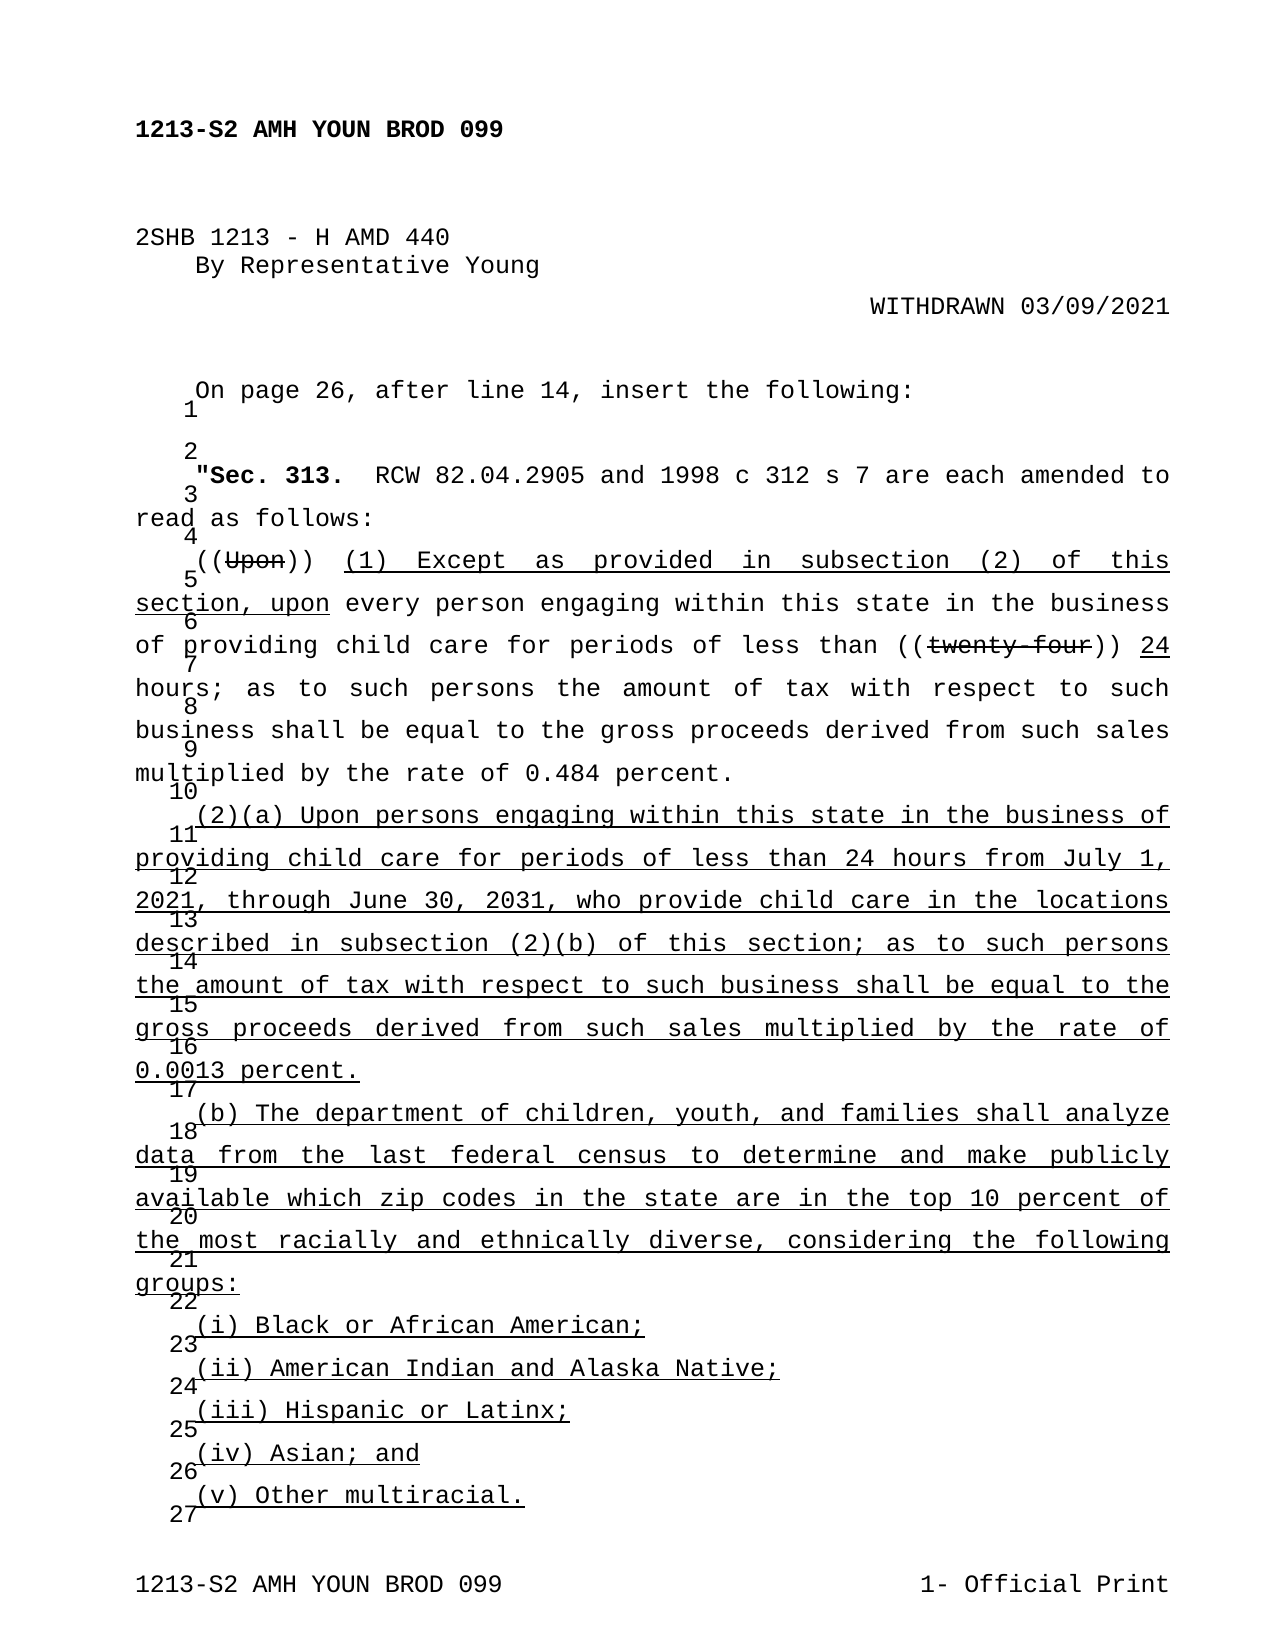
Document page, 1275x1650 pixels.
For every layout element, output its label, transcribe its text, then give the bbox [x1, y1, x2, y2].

text (ii) American Indian and Alaska Native; [135, 1342, 1170, 1385]
text (v) Other multiracial. [135, 1470, 1170, 1512]
text (2)(a) Upon persons engaging within this state in the business of providing child care for periods of less than 24 hours from July 1, 2021, through June 30, 2031, who provide child care in the locations described in subsection (2)(b) of this section; as to such persons the amount of tax with respect to such business shall be equal to the gross proceeds derived from such sales multiplied by the rate of 0.0013 percent. [135, 998, 1170, 1039]
text (b) The department of children, youth, and families shall analyze data from the last federal census to determine and make publicly available which zip codes in the state are in the top 10 percent of the most racially and ethnically diverse, considering the following groups: [135, 1210, 1170, 1251]
text (iii) Hispanic or Latinx; [135, 1385, 1170, 1427]
text On page 26, after line 14, insert the following: [135, 365, 1170, 407]
text - [135, 224, 1170, 252]
text (2)(a) Upon persons engaging within this state in the business of providing child care for periods of less than 24 hours from July 1, 2021, through June 30, 2031, who provide child care in the locations described in subsection (2)(b) of this section; as to such persons the amount of tax with respect to such business shall be equal to the gross proceeds derived from such sales multiplied by the rate of 0.0013 percent. [135, 1040, 1170, 1087]
text (b) The department of children, youth, and families shall analyze data from the last federal census to determine and make publicly available which zip codes in the state are in the top 10 percent of the most racially and ethnically diverse, considering the following groups: [135, 1253, 1170, 1300]
text (b) The department of children, youth, and families shall analyze data from the last federal census to determine and make publicly available which zip codes in the state are in the top 10 percent of the most racially and ethnically diverse, considering the following groups: [135, 1087, 1170, 1166]
text ((Upon)) (1) Except as provided in subsection (2) of this section, upon every person engaging within this state in the business of providing child care for periods of less than ((twenty-four)) 24 hours; as to such persons the amount of tax with respect to such business shall be equal to the gross proceeds derived from such sales multiplied by the rate of 0.484 percent. [135, 535, 1170, 790]
text (iv) Asian; and [135, 1427, 1170, 1470]
text (b) The department of children, youth, and families shall analyze data from the last federal census to determine and make publicly available which zip codes in the state are in the top 10 percent of the most racially and ethnically diverse, considering the following groups: [135, 1168, 1170, 1209]
text (2)(a) Upon persons engaging within this state in the business of providing child care for periods of less than 24 hours from July 1, 2021, through June 30, 2031, who provide child care in the locations described in subsection (2)(b) of this section; as to such persons the amount of tax with respect to such business shall be equal to the gross proceeds derived from such sales multiplied by the rate of 0.0013 percent. [135, 955, 1170, 996]
text (i) Black or African American; [135, 1300, 1170, 1342]
text (2)(a) Upon persons engaging within this state in the business of providing child care for periods of less than 24 hours from July 1, 2021, through June 30, 2031, who provide child care in the locations described in subsection (2)(b) of this section; as to such persons the amount of tax with respect to such business shall be equal to the gross proceeds derived from such sales multiplied by the rate of 0.0013 percent. [135, 870, 1170, 911]
text (2)(a) Upon persons engaging within this state in the business of providing child care for periods of less than 24 hours from July 1, 2021, through June 30, 2031, who provide child care in the locations described in subsection (2)(b) of this section; as to such persons the amount of tax with respect to such business shall be equal to the gross proceeds derived from such sales multiplied by the rate of 0.0013 percent. [135, 790, 1170, 869]
text "Sec. 313. RCW 82.04.2905 and 1998 c 312 s 7 are each amended to read as follows: [135, 450, 1170, 535]
text (2)(a) Upon persons engaging within this state in the business of providing child care for periods of less than 24 hours from July 1, 2021, through June 30, 2031, who provide child care in the locations described in subsection (2)(b) of this section; as to such persons the amount of tax with respect to such business shall be equal to the gross proceeds derived from such sales multiplied by the rate of 0.0013 percent. [135, 913, 1170, 954]
